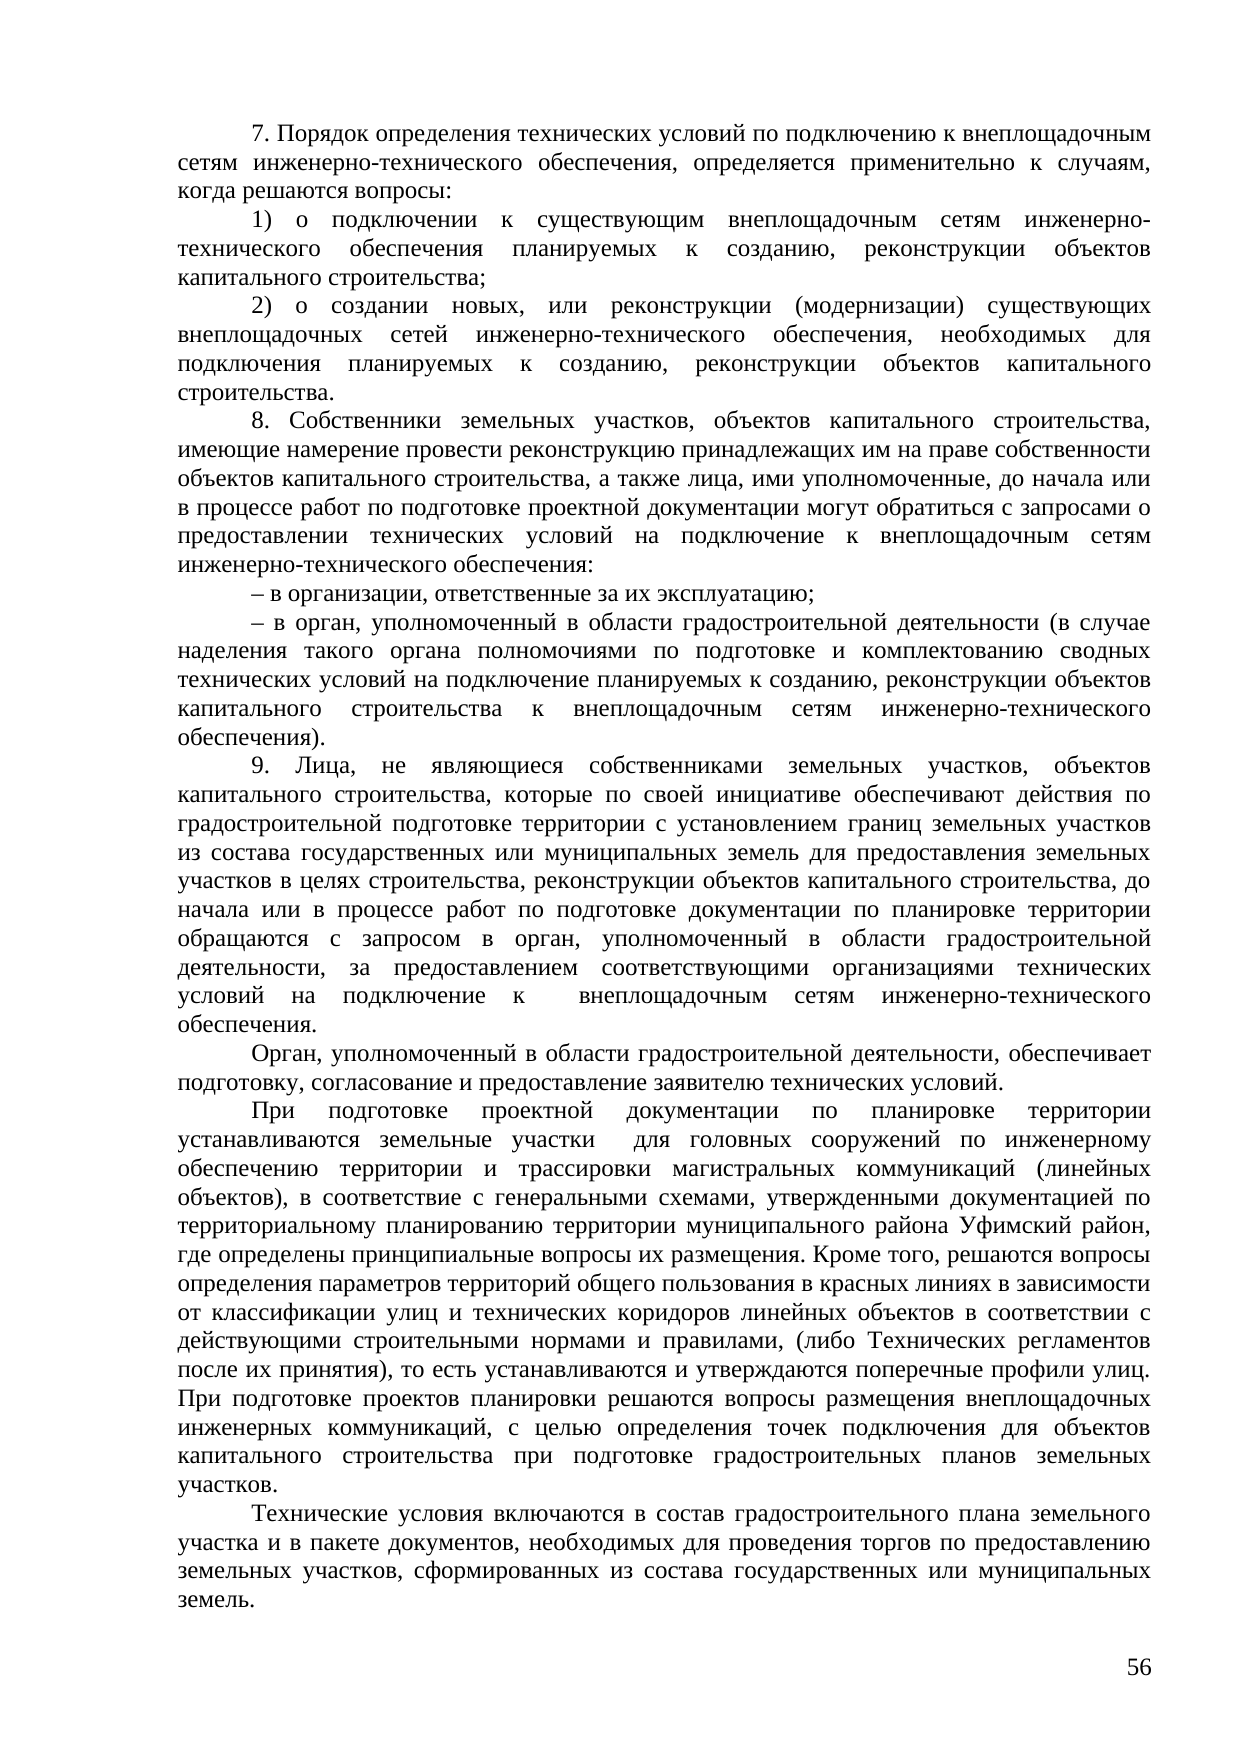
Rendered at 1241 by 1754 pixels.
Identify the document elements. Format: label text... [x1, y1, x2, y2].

text 1) о подключении к существующим внеплощадочным сетям инженерно-технического обеспечения планируемых к созданию, реконструкции объектов капитального строительства; [177, 204, 1152, 291]
text Орган, уполномоченный в области градостроительной деятельности, обеспечивает подготовку, согласование и предоставление заявителю технических условий. [177, 1038, 1152, 1096]
text 7. Порядок определения технических условий по подключению к внеплощадочным сетям инженерно-технического обеспечения, определяется применительно к случаям, когда решаются вопросы: [177, 118, 1152, 204]
text 8. Собственники земельных участков, объектов капитального строительства, имеющие намерение провести реконструкцию принадлежащих им на праве собственности объектов капитального строительства, а также лица, ими уполномоченные, до начала или в процессе работ по подготовке проектной документации могут обратиться с запросами о предоставлении технических условий на подключение к внеплощадочным сетям инженерно-технического обеспечения: [177, 406, 1152, 578]
text 9. Лица, не являющиеся собственниками земельных участков, объектов капитального строительства, которые по своей инициативе обеспечивают действия по градостроительной подготовке территории с установлением границ земельных участков из состава государственных или муниципальных земель для предоставления земельных участков в целях строительства, реконструкции объектов капитального строительства, до начала или в процессе работ по подготовке документации по планировке территории обращаются с запросом в орган, уполномоченный в области градостроительной деятельности, за предоставлением соответствующими организациями технических условий на подключение к внеплощадочным сетям инженерно-технического обеспечения. [177, 751, 1152, 1038]
text – в орган, уполномоченный в области градостроительной деятельности (в случае наделения такого органа полномочиями по подготовке и комплектованию сводных технических условий на подключение планируемых к созданию, реконструкции объектов капитального строительства к внеплощадочным сетям инженерно-технического обеспечения). [177, 607, 1152, 751]
text Технические условия включаются в состав градостроительного плана земельного участка и в пакете документов, необходимых для проведения торгов по предоставлению земельных участков, сформированных из состава государственных или муниципальных земель. [177, 1498, 1152, 1613]
text 2) о создании новых, или реконструкции (модернизации) существующих внеплощадочных сетей инженерно-технического обеспечения, необходимых для подключения планируемых к созданию, реконструкции объектов капитального строительства. [177, 291, 1152, 406]
text – в организации, ответственные за их эксплуатацию; [177, 578, 1152, 607]
text При подготовке проектной документации по планировке территории устанавливаются земельные участки для головных сооружений по инженерному обеспечению территории и трассировки магистральных коммуникаций (линейных объектов), в соответствие с генеральными схемами, утвержденными документацией по территориальному планированию территории муниципального района Уфимский район, где определены принципиальные вопросы их размещения. Кроме того, решаются вопросы определения параметров территорий общего пользования в красных линиях в зависимости от классификации улиц и технических коридоров линейных объектов в соответствии с действующими строительными нормами и правилами, (либо Технических регламентов после их принятия), то есть устанавливаются и утверждаются поперечные профили улиц. При подготовке проектов планировки решаются вопросы размещения внеплощадочных инженерных коммуникаций, с целью определения точек подключения для объектов капитального строительства при подготовке градостроительных планов земельных участков. [177, 1096, 1152, 1498]
